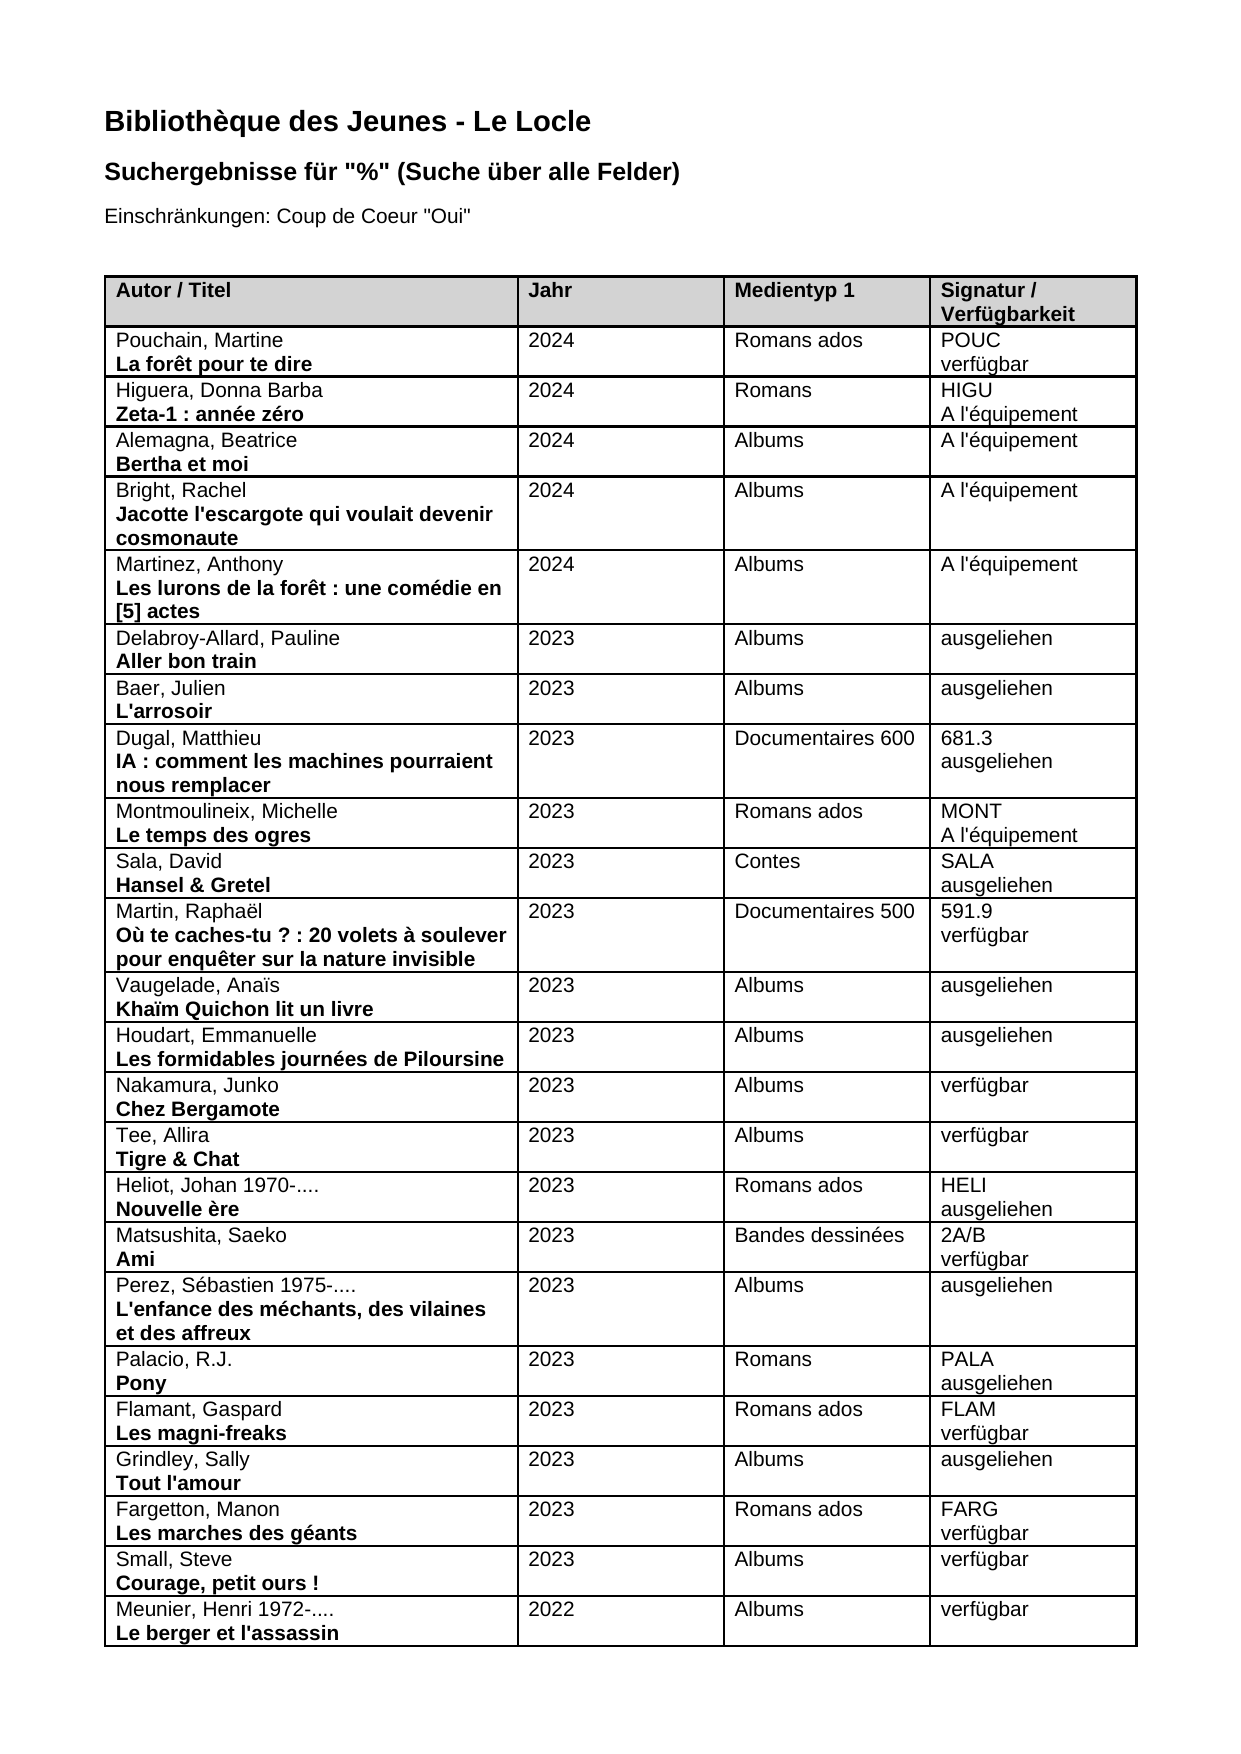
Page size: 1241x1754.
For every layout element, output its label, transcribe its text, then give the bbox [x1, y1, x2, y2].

table_cell 2023 [519, 973, 723, 1021]
table_cell POUC verfügbar [931, 328, 1135, 375]
text Suchergebnisse für "%" (Suche über alle Felder) [104, 156, 1136, 185]
table_cell Bright, Rachel Jacotte l'escargote qui voulait devenir cosmonaute [106, 478, 517, 549]
table_cell 2023 [519, 1123, 723, 1171]
table_cell Fargetton, Manon Les marches des géants [106, 1497, 517, 1545]
table_cell 2024 [519, 428, 723, 475]
table_cell A l'équipement [931, 478, 1135, 549]
table_cell ausgeliehen [931, 1273, 1135, 1345]
table_cell Tee, Allira Tigre & Chat [106, 1123, 517, 1171]
table_cell Albums [725, 1547, 929, 1595]
table_cell 2023 [519, 1023, 723, 1071]
table_cell HELI ausgeliehen [931, 1173, 1135, 1221]
table_cell 2023 [519, 675, 723, 723]
table_cell Albums [725, 1123, 929, 1171]
table_cell FLAM verfügbar [931, 1397, 1135, 1445]
table_cell HIGU A l'équipement [931, 378, 1135, 425]
table_cell 2023 [519, 1223, 723, 1271]
table_cell 681.3 ausgeliehen [931, 725, 1135, 797]
table_cell Albums [725, 675, 929, 723]
table_cell Meunier, Henri 1972-.... Le berger et l'assassin [106, 1597, 517, 1645]
table_cell Bandes dessinées [725, 1223, 929, 1271]
table_cell 2023 [519, 1447, 723, 1495]
table_cell Perez, Sébastien 1975-.... L'enfance des méchants, des vilaines et des affreux [106, 1273, 517, 1345]
table_cell 2023 [519, 1397, 723, 1445]
table_cell 2023 [519, 1273, 723, 1345]
table_cell Albums [725, 1023, 929, 1071]
table_cell ausgeliehen [931, 625, 1135, 673]
table_cell Contes [725, 849, 929, 897]
table_cell 591.9 verfügbar [931, 899, 1135, 971]
table_cell Albums [725, 551, 929, 623]
table_cell MONT A l'équipement [931, 799, 1135, 847]
table_cell Albums [725, 1273, 929, 1345]
table_cell Romans ados [725, 328, 929, 375]
table_cell Grindley, Sally Tout l'amour [106, 1447, 517, 1495]
table_header Jahr [519, 278, 723, 325]
table_cell SALA ausgeliehen [931, 849, 1135, 897]
table_cell Albums [725, 478, 929, 549]
table_cell verfügbar [931, 1073, 1135, 1121]
table_cell Albums [725, 1447, 929, 1495]
table_cell A l'équipement [931, 428, 1135, 475]
table_cell Vaugelade, Anaïs Khaïm Quichon lit un livre [106, 973, 517, 1021]
table_cell 2024 [519, 378, 723, 425]
table_cell 2024 [519, 478, 723, 549]
table_cell Romans ados [725, 1397, 929, 1445]
table_cell 2023 [519, 725, 723, 797]
table_cell Montmoulineix, Michelle Le temps des ogres [106, 799, 517, 847]
table_cell 2023 [519, 899, 723, 971]
table_cell Albums [725, 1073, 929, 1121]
table_cell 2023 [519, 1497, 723, 1545]
table_cell ausgeliehen [931, 675, 1135, 723]
table_cell 2023 [519, 1347, 723, 1395]
table_cell Pouchain, Martine La forêt pour te dire [106, 328, 517, 375]
table_cell Houdart, Emmanuelle Les formidables journées de Piloursine [106, 1023, 517, 1071]
table_cell Documentaires 600 [725, 725, 929, 797]
table_cell Albums [725, 428, 929, 475]
table_cell A l'équipement [931, 551, 1135, 623]
table_cell FARG verfügbar [931, 1497, 1135, 1545]
table_header Signatur / Verfügbarkeit [931, 278, 1135, 325]
text Bibliothèque des Jeunes - Le Locle [104, 104, 1136, 138]
table_cell 2023 [519, 1173, 723, 1221]
table_cell Alemagna, Beatrice Bertha et moi [106, 428, 517, 475]
table_header Medientyp 1 [725, 278, 929, 325]
table_cell Albums [725, 1597, 929, 1645]
table_cell Albums [725, 973, 929, 1021]
table_cell Nakamura, Junko Chez Bergamote [106, 1073, 517, 1121]
table_cell Sala, David Hansel & Gretel [106, 849, 517, 897]
table_cell Matsushita, Saeko Ami [106, 1223, 517, 1271]
table_cell Romans ados [725, 1497, 929, 1545]
table_cell 2023 [519, 625, 723, 673]
table_cell Baer, Julien L'arrosoir [106, 675, 517, 723]
table_cell Martin, Raphaël Où te caches-tu ? : 20 volets à soulever pour enquêter sur la nature invisible [106, 899, 517, 971]
table_cell ausgeliehen [931, 1447, 1135, 1495]
table_cell Documentaires 500 [725, 899, 929, 971]
table_cell Higuera, Donna Barba Zeta-1 : année zéro [106, 378, 517, 425]
text Einschränkungen: Coup de Coeur "Oui" [104, 204, 1136, 228]
table_cell 2A/B verfügbar [931, 1223, 1135, 1271]
table_cell Palacio, R.J. Pony [106, 1347, 517, 1395]
table_cell 2024 [519, 551, 723, 623]
table_cell Romans [725, 1347, 929, 1395]
table_cell 2023 [519, 799, 723, 847]
table_cell verfügbar [931, 1597, 1135, 1645]
table_cell PALA ausgeliehen [931, 1347, 1135, 1395]
table_header Autor / Titel [106, 278, 517, 325]
table_cell 2022 [519, 1597, 723, 1645]
table_cell Flamant, Gaspard Les magni-freaks [106, 1397, 517, 1445]
table_cell 2023 [519, 849, 723, 897]
table_cell Delabroy-Allard, Pauline Aller bon train [106, 625, 517, 673]
table_cell Romans ados [725, 1173, 929, 1221]
table_cell 2023 [519, 1073, 723, 1121]
table_cell Dugal, Matthieu IA : comment les machines pourraient nous remplacer [106, 725, 517, 797]
table_cell Martinez, Anthony Les lurons de la forêt : une comédie en [5] actes [106, 551, 517, 623]
table_cell ausgeliehen [931, 1023, 1135, 1071]
table_cell Albums [725, 625, 929, 673]
table_cell verfügbar [931, 1547, 1135, 1595]
table_cell ausgeliehen [931, 973, 1135, 1021]
table_cell 2023 [519, 1547, 723, 1595]
table_cell Small, Steve Courage, petit ours ! [106, 1547, 517, 1595]
table_cell Romans ados [725, 799, 929, 847]
table_cell 2024 [519, 328, 723, 375]
table_cell Heliot, Johan 1970-.... Nouvelle ère [106, 1173, 517, 1221]
table_cell Romans [725, 378, 929, 425]
table_cell verfügbar [931, 1123, 1135, 1171]
